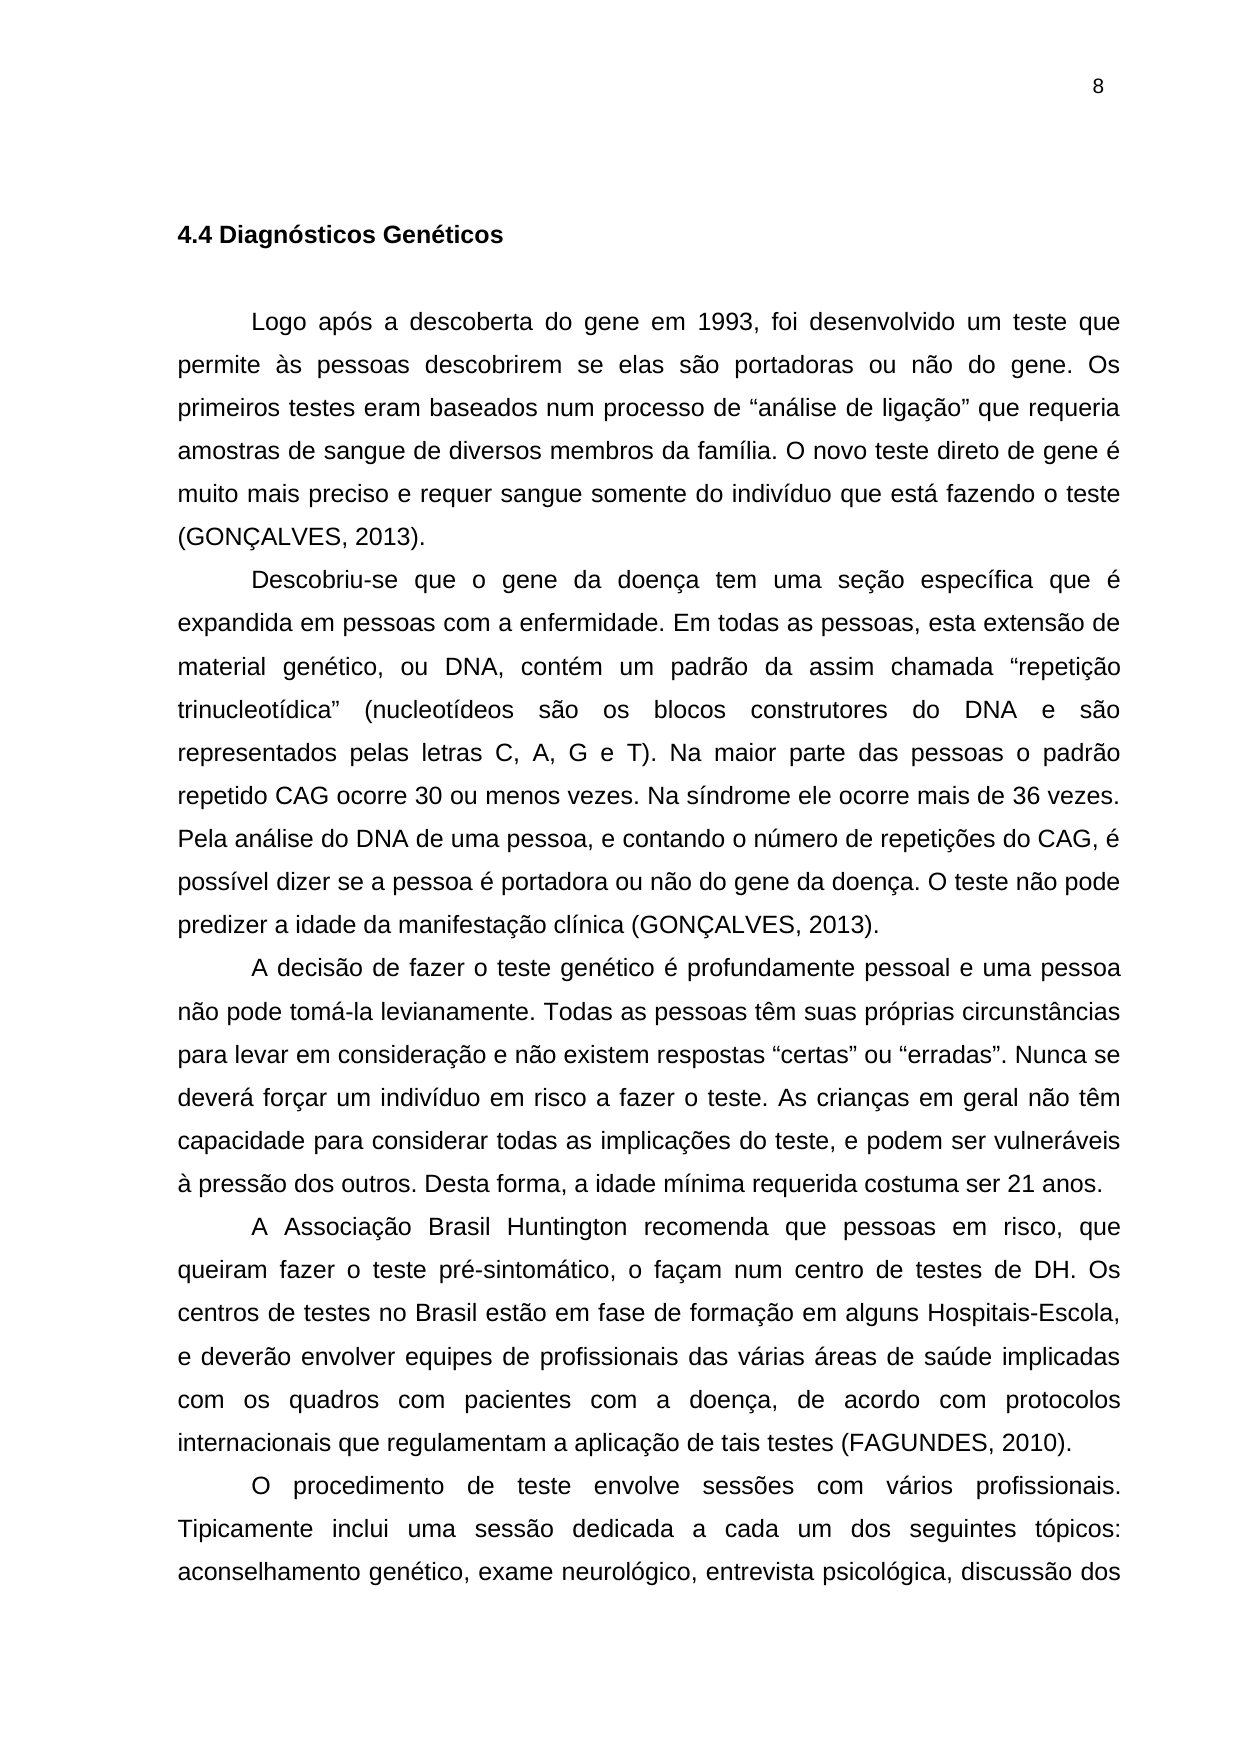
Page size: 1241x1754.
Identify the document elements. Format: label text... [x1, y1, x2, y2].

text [177, 1471, 1122, 1586]
text Logo após a descoberta do gene em 1993, foi desenvolvido um teste que permite às pessoas descobrirem se elas são portadoras ou não do gene. Os primeiros testes eram baseados num processo de “análise de ligação” que requeria amostras de sangue de diversos membros da família. O novo teste direto de gene é muito mais preciso e requer sangue somente do indivíduo que está fazendo o teste (GONÇALVES, 2013). [177, 307, 1122, 551]
text Descobriu-se que o gene da doença tem uma seção específica que é expandida em pessoas com a enfermidade. Em todas as pessoas, esta extensão de material genético, ou DNA, contém um padrão da assim chamada “repetição trinucleotídica” (nucleotídeos são os blocos construtores do DNA e são representados pelas letras C, A, G e T). Na maior parte das pessoas o padrão repetido CAG ocorre 30 ou menos vezes. Na síndrome ele ocorre mais de 36 vezes. Pela análise do DNA de uma pessoa, e contando o número de repetições do CAG, é possível dizer se a pessoa é portadora ou não do gene da doença. O teste não pode predizer a idade da manifestação clínica (GONÇALVES, 2013). [177, 565, 1122, 939]
text A Associação Brasil Huntington recomenda que pessoas em risco, que queiram fazer o teste pré-sintomático, o façam num centro de testes de DH. Os centros de testes no Brasil estão em fase de formação em alguns Hospitais-Escola, e deverão envolver equipes de profissionais das várias áreas de saúde implicadas com os quadros com pacientes com a doença, de acordo com protocolos internacionais que regulamentam a aplicação de tais testes (FAGUNDES, 2010). [177, 1212, 1122, 1457]
text 4.4 Diagnósticos Genéticos [177, 220, 1122, 249]
text A decisão de fazer o teste genético é profundamente pessoal e uma pessoa não pode tomá-la levianamente. Todas as pessoas têm suas próprias circunstâncias para levar em consideração e não existem respostas “certas” ou “erradas”. Nunca se deverá forçar um indivíduo em risco a fazer o teste. As crianças em geral não têm capacidade para considerar todas as implicações do teste, e podem ser vulneráveis à pressão dos outros. Desta forma, a idade mínima requerida costuma ser 21 anos. [177, 953, 1122, 1198]
